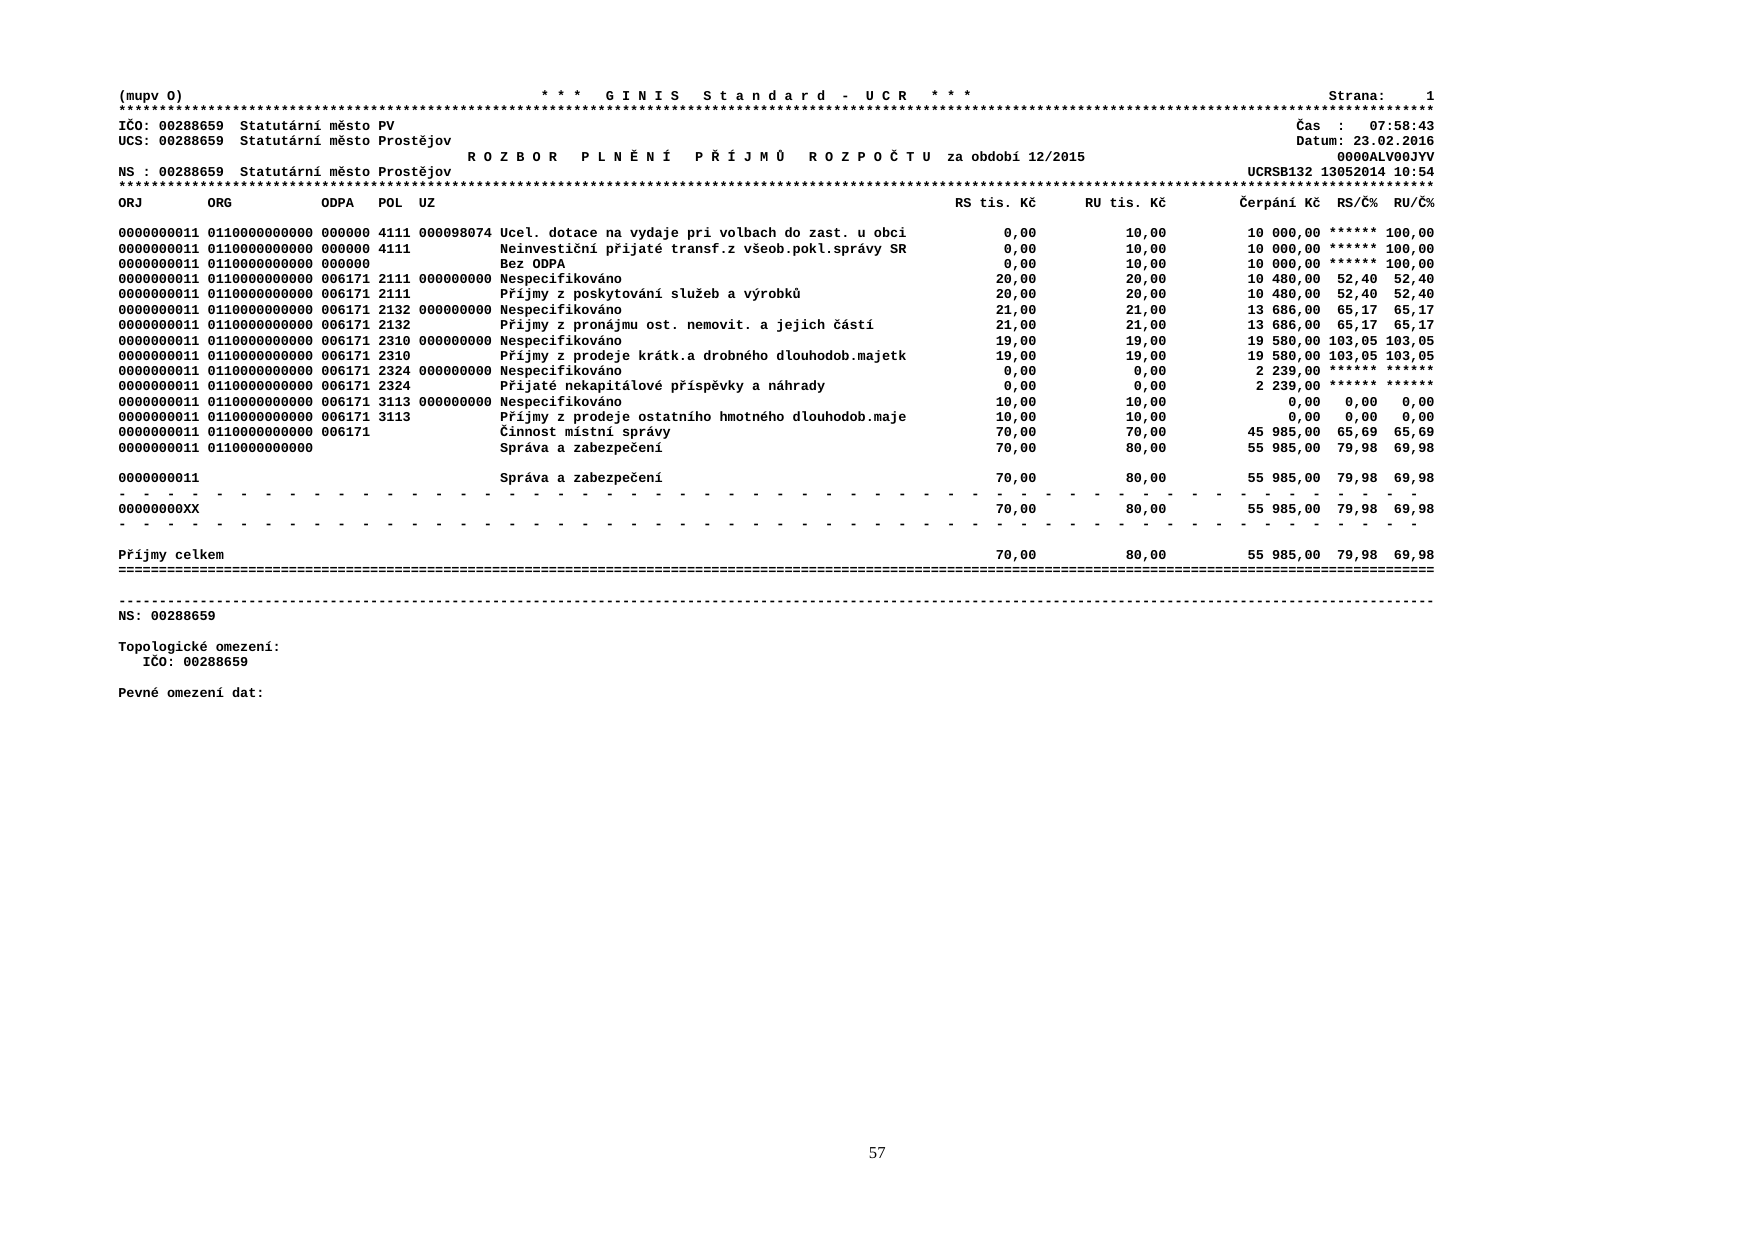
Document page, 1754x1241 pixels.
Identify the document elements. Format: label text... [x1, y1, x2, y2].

text (mupv O) * * * G I N I S S t a n d a r d - U C R * * * Strana: 1 [118, 89, 1636, 104]
text IČO: 00288659 Statutární město PV Čas : 07:58:43 [118, 119, 1636, 134]
text 00000000XX 70,00 80,00 55 985,00 79,98 69,98 [118, 502, 1636, 517]
text 0000000011 Správa a zabezpečení 70,00 80,00 55 985,00 79,98 69,98 [118, 471, 1636, 487]
text 0000000011 0110000000000 006171 2310 000000000 Nespecifikováno 19,00 19,00 19 580,00 103,05 103,05 [118, 334, 1636, 349]
text 0000000011 0110000000000 006171 2310 Příjmy z prodeje krátk.a drobného dlouhodob.majetk 19,00 19,00 19 580,00 103,05 103,05 [118, 349, 1636, 364]
text IČO: 00288659 [118, 655, 1636, 671]
text 0000000011 0110000000000 006171 2132 Přijmy z pronájmu ost. nemovit. a jejich částí 21,00 21,00 13 686,00 65,17 65,17 [118, 318, 1636, 334]
text - - - - - - - - - - - - - - - - - - - - - - - - - - - - - - - - - - - - - - - - - - - - - - - - - - - - - - [118, 517, 1636, 533]
text NS : 00288659 Statutární město Prostějov UCRSB132 13052014 10:54 [118, 165, 1636, 181]
text 0000000011 0110000000000 006171 2111 000000000 Nespecifikováno 20,00 20,00 10 480,00 52,40 52,40 [118, 272, 1636, 288]
text 0000000011 0110000000000 Správa a zabezpečení 70,00 80,00 55 985,00 79,98 69,98 [118, 441, 1636, 456]
text 0000000011 0110000000000 000000 Bez ODPA 0,00 10,00 10 000,00 ****** 100,00 [118, 257, 1636, 272]
text Příjmy celkem 70,00 80,00 55 985,00 79,98 69,98 [118, 548, 1636, 563]
text 0000000011 0110000000000 006171 2324 Přijaté nekapitálové příspěvky a náhrady 0,00 0,00 2 239,00 ****** ****** [118, 379, 1636, 395]
text 0000000011 0110000000000 006171 3113 Příjmy z prodeje ostatního hmotného dlouhodob.maje 10,00 10,00 0,00 0,00 0,00 [118, 410, 1636, 426]
text Pevné omezení dat: [118, 686, 1636, 701]
text 0000000011 0110000000000 006171 3113 000000000 Nespecifikováno 10,00 10,00 0,00 0,00 0,00 [118, 395, 1636, 410]
text R O Z B O R P L N Ě N Í P Ř Í J M Ů R O Z P O Č T U za období 12/2015 0000ALV00JYV [118, 150, 1636, 165]
text UCS: 00288659 Statutární město Prostějov Datum: 23.02.2016 [118, 134, 1636, 150]
text NS: 00288659 [118, 609, 1636, 624]
text ****************************************************************************************************************************************************************** [118, 181, 1636, 196]
text 0000000011 0110000000000 000000 4111 000098074 Ucel. dotace na vydaje pri volbach do zast. u obci 0,00 10,00 10 000,00 ****** 100,00 [118, 226, 1636, 242]
text 0000000011 0110000000000 006171 2324 000000000 Nespecifikováno 0,00 0,00 2 239,00 ****** ****** [118, 364, 1636, 379]
text - - - - - - - - - - - - - - - - - - - - - - - - - - - - - - - - - - - - - - - - - - - - - - - - - - - - - - [118, 487, 1636, 502]
text ================================================================================================================================================================== [118, 563, 1636, 579]
text 0000000011 0110000000000 006171 2132 000000000 Nespecifikováno 21,00 21,00 13 686,00 65,17 65,17 [118, 303, 1636, 318]
text 0000000011 0110000000000 000000 4111 Neinvestiční přijaté transf.z všeob.pokl.správy SR 0,00 10,00 10 000,00 ****** 100,00 [118, 242, 1636, 257]
text Topologické omezení: [118, 640, 1636, 655]
text 0000000011 0110000000000 006171 2111 Příjmy z poskytování služeb a výrobků 20,00 20,00 10 480,00 52,40 52,40 [118, 288, 1636, 303]
text ORJ ORG ODPA POL UZ RS tis. Kč RU tis. Kč Čerpání Kč RS/Č% RU/Č% [118, 196, 1636, 211]
text ------------------------------------------------------------------------------------------------------------------------------------------------------------------ [118, 594, 1636, 609]
text ****************************************************************************************************************************************************************** [118, 104, 1636, 119]
text 0000000011 0110000000000 006171 Činnost místní správy 70,00 70,00 45 985,00 65,69 65,69 [118, 426, 1636, 441]
